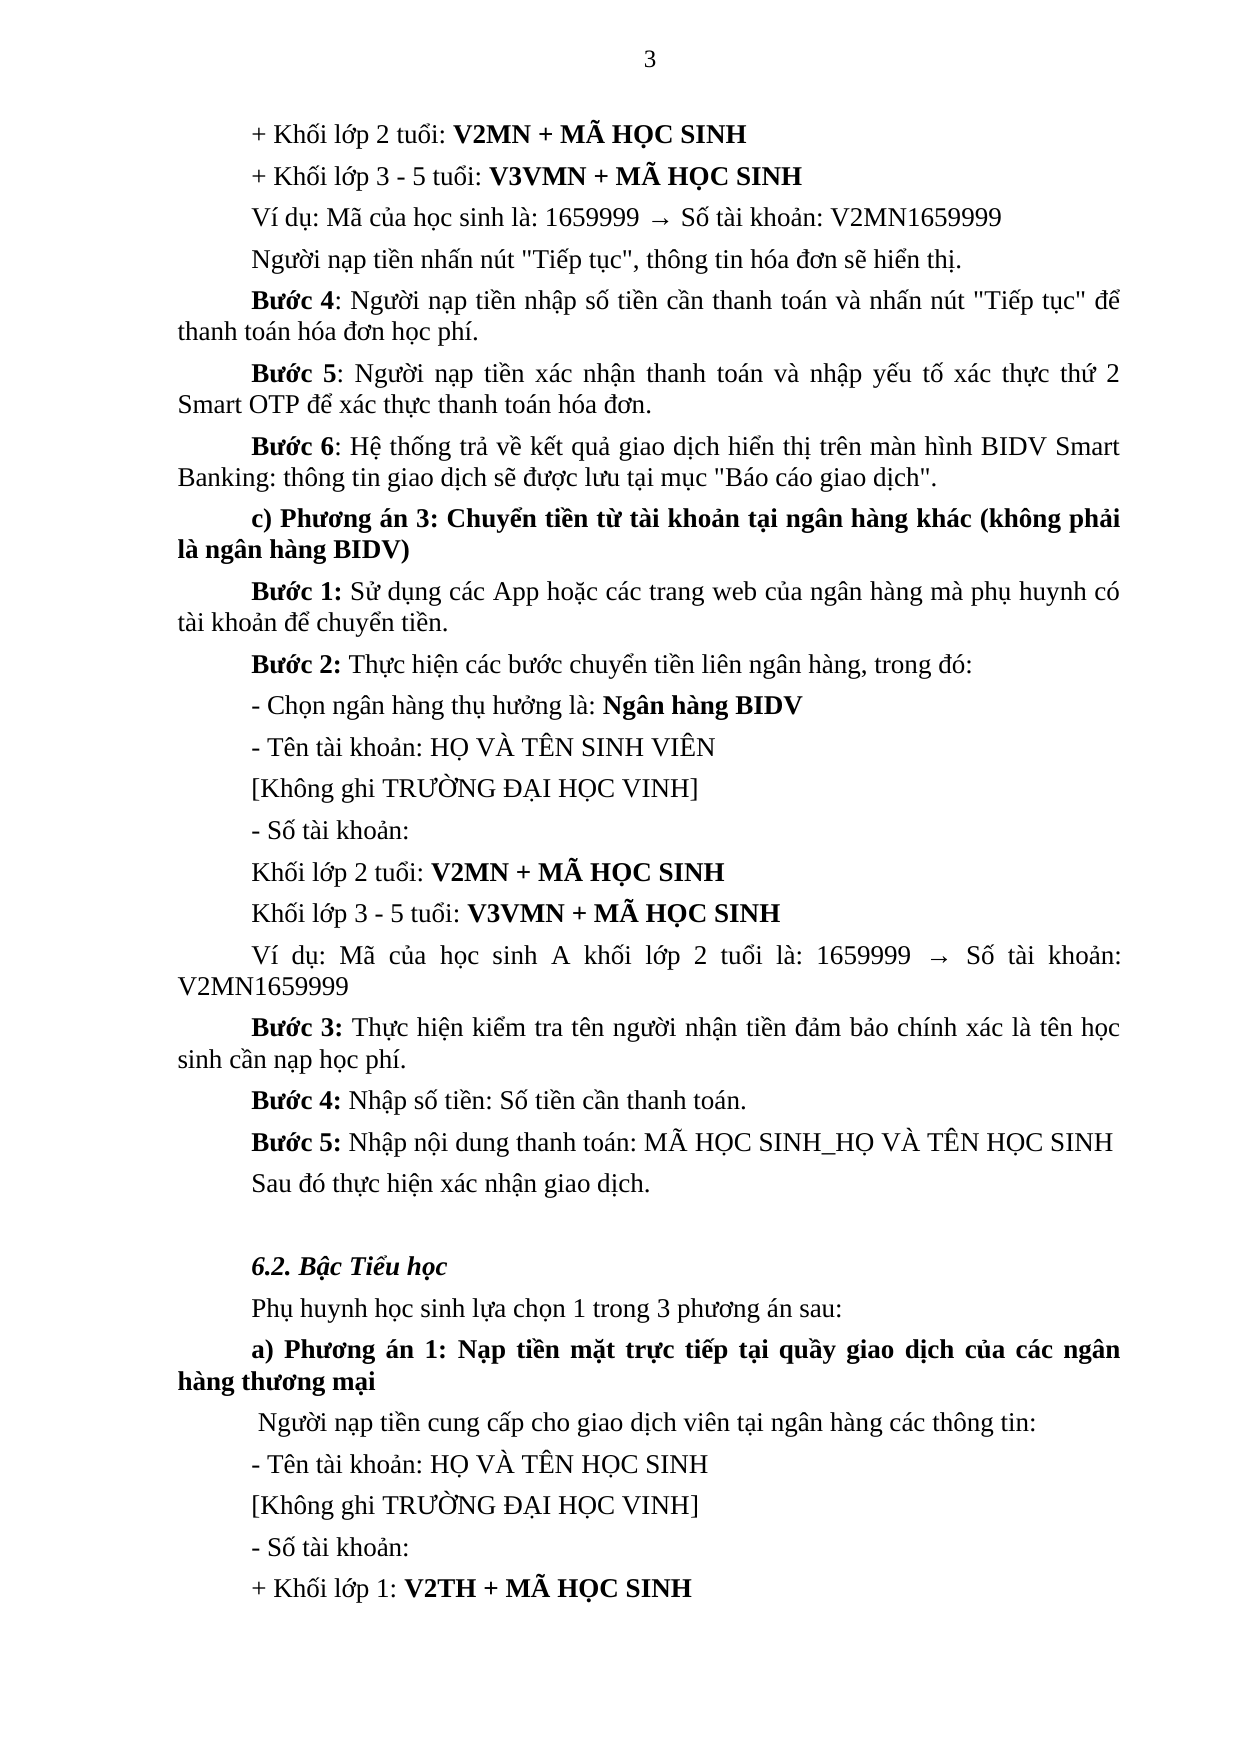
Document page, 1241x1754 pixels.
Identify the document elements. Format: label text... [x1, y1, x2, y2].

text - Số tài khoản: [177, 814, 1122, 845]
text Bước 2: Thực hiện các bước chuyển tiền liên ngân hàng, trong đó: [177, 648, 1122, 679]
text 6.2. Bậc Tiểu học [177, 1251, 1122, 1282]
text Người nạp tiền cung cấp cho giao dịch viên tại ngân hàng các thông tin: [177, 1406, 1122, 1437]
text - Tên tài khoản: HỌ VÀ TÊN HỌC SINH [177, 1448, 1122, 1479]
text Bước 3: Thực hiện kiểm tra tên người nhận tiền đảm bảo chính xác là tên học sinh cần nạp học phí. [177, 1012, 1122, 1074]
text [Không ghi TRƯỜNG ĐẠI HỌC VINH] [177, 773, 1122, 804]
text + Khối lớp 3 - 5 tuổi: V3VMN + MÃ HỌC SINH [177, 160, 1122, 191]
text Bước 5: Người nạp tiền xác nhận thanh toán và nhập yếu tố xác thực thứ 2 Smart OTP để xác thực thanh toán hóa đơn. [177, 357, 1122, 419]
text Bước 4: Nhập số tiền: Số tiền cần thanh toán. [177, 1084, 1122, 1115]
text - Tên tài khoản: HỌ VÀ TÊN SINH VIÊN [177, 731, 1122, 762]
text Khối lớp 2 tuổi: V2MN + MÃ HỌC SINH [177, 856, 1122, 887]
text Phụ huynh học sinh lựa chọn 1 trong 3 phương án sau: [177, 1292, 1122, 1323]
text Bước 1: Sử dụng các App hoặc các trang web của ngân hàng mà phụ huynh có tài khoản để chuyển tiền. [177, 575, 1122, 637]
text - Chọn ngân hàng thụ hưởng là: Ngân hàng BIDV [177, 689, 1122, 721]
text Bước 6: Hệ thống trả về kết quả giao dịch hiển thị trên màn hình BIDV Smart Banking: thông tin giao dịch sẽ được lưu tại mục "Báo cáo giao dịch". [177, 430, 1122, 492]
text Bước 4: Người nạp tiền nhập số tiền cần thanh toán và nhấn nút "Tiếp tục" để thanh toán hóa đơn học phí. [177, 284, 1122, 347]
text Bước 5: Nhập nội dung thanh toán: MÃ HỌC SINH_HỌ VÀ TÊN HỌC SINH [177, 1126, 1122, 1157]
text + Khối lớp 1: V2TH + MÃ HỌC SINH [177, 1573, 1122, 1604]
text [Không ghi TRƯỜNG ĐẠI HỌC VINH] [177, 1489, 1122, 1521]
text Ví dụ: Mã của học sinh A khối lớp 2 tuổi là: 1659999 → Số tài khoản: V2MN1659999 [177, 939, 1122, 1001]
text a) Phương án 1: Nạp tiền mặt trực tiếp tại quầy giao dịch của các ngân hàng thương mại [177, 1334, 1122, 1396]
text Khối lớp 3 - 5 tuổi: V3VMN + MÃ HỌC SINH [177, 897, 1122, 928]
text Ví dụ: Mã của học sinh là: 1659999 → Số tài khoản: V2MN1659999 [177, 201, 1122, 232]
text - Số tài khoản: [177, 1531, 1122, 1562]
text Sau đó thực hiện xác nhận giao dịch. [177, 1167, 1122, 1198]
text Người nạp tiền nhấn nút "Tiếp tục", thông tin hóa đơn sẽ hiển thị. [177, 243, 1122, 274]
text + Khối lớp 2 tuổi: V2MN + MÃ HỌC SINH [177, 118, 1122, 149]
text c) Phương án 3: Chuyển tiền từ tài khoản tại ngân hàng khác (không phải là ngân hàng BIDV) [177, 502, 1122, 565]
